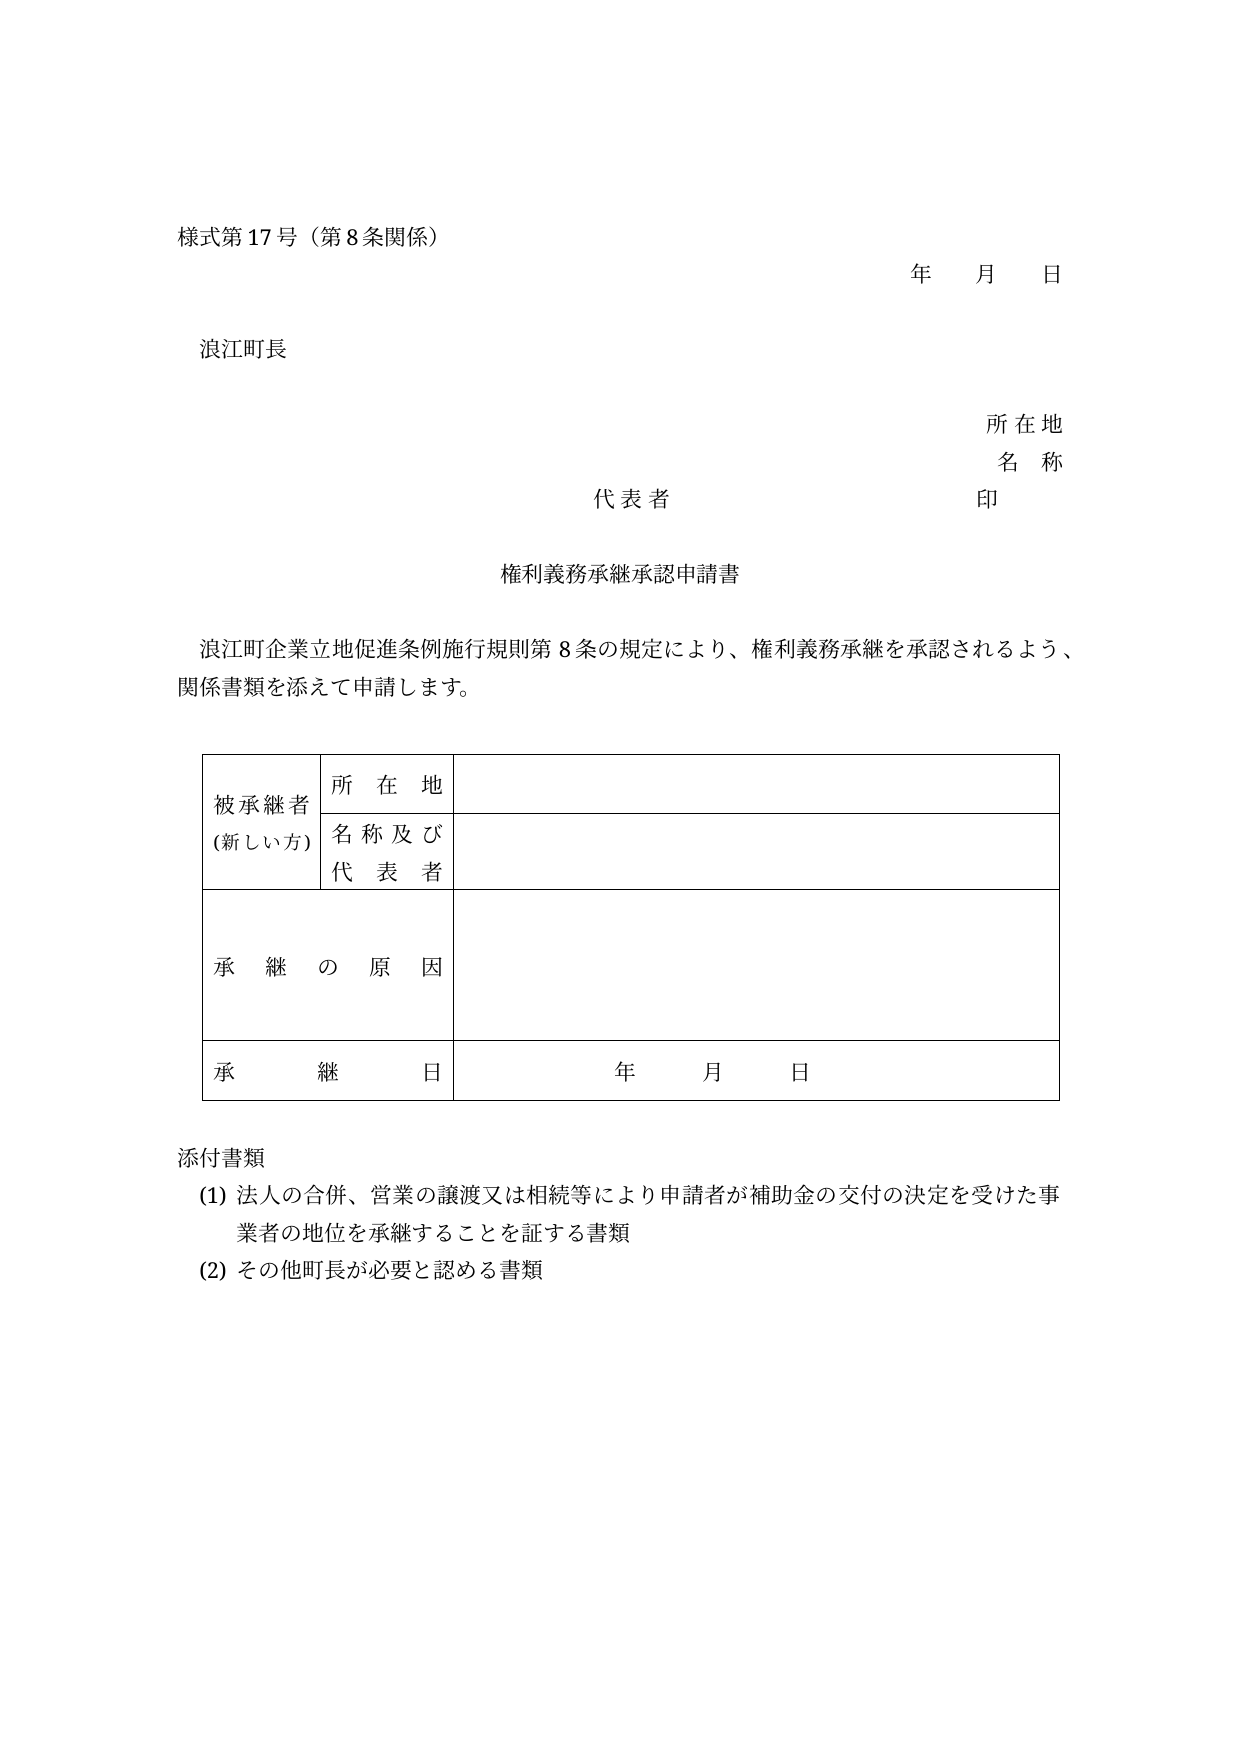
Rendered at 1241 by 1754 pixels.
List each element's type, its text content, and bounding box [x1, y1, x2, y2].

text 名称 [177, 442, 1063, 479]
table_cell [454, 814, 1059, 889]
text 代表者 印 [177, 479, 998, 517]
text 浪江町企業立地促進条例施行規則第8条の規定により、権利義務承継を承認されるよう、関係書類を添えて申請します。 [177, 629, 1063, 704]
list その他町長が必要と認める書類 [199, 1251, 1063, 1288]
text 様式第17号（第8条関係） [177, 217, 1063, 254]
table_header 被承継者 (新しい方) [203, 755, 320, 889]
table_header 所在地 [321, 755, 453, 813]
table_cell [454, 890, 1059, 1040]
text 権利義務承継承認申請書 [177, 554, 1063, 592]
text 年 月 日 [177, 254, 1063, 292]
table_cell 年 月 日 [454, 1041, 1059, 1099]
table_cell 承継の原因 [203, 890, 453, 1040]
table_cell 承継日 [203, 1041, 453, 1099]
text 所在地 [177, 404, 1063, 442]
table_header [454, 755, 1059, 813]
table_cell 名称及び 代表者 [321, 814, 453, 889]
text 添付書類 [177, 1138, 1063, 1176]
list 法人の合併、営業の譲渡又は相続等により申請者が補助金の交付の決定を受けた事業者の地位を承継することを証する書類 [199, 1176, 1063, 1251]
text 浪江町長 [177, 329, 1063, 367]
